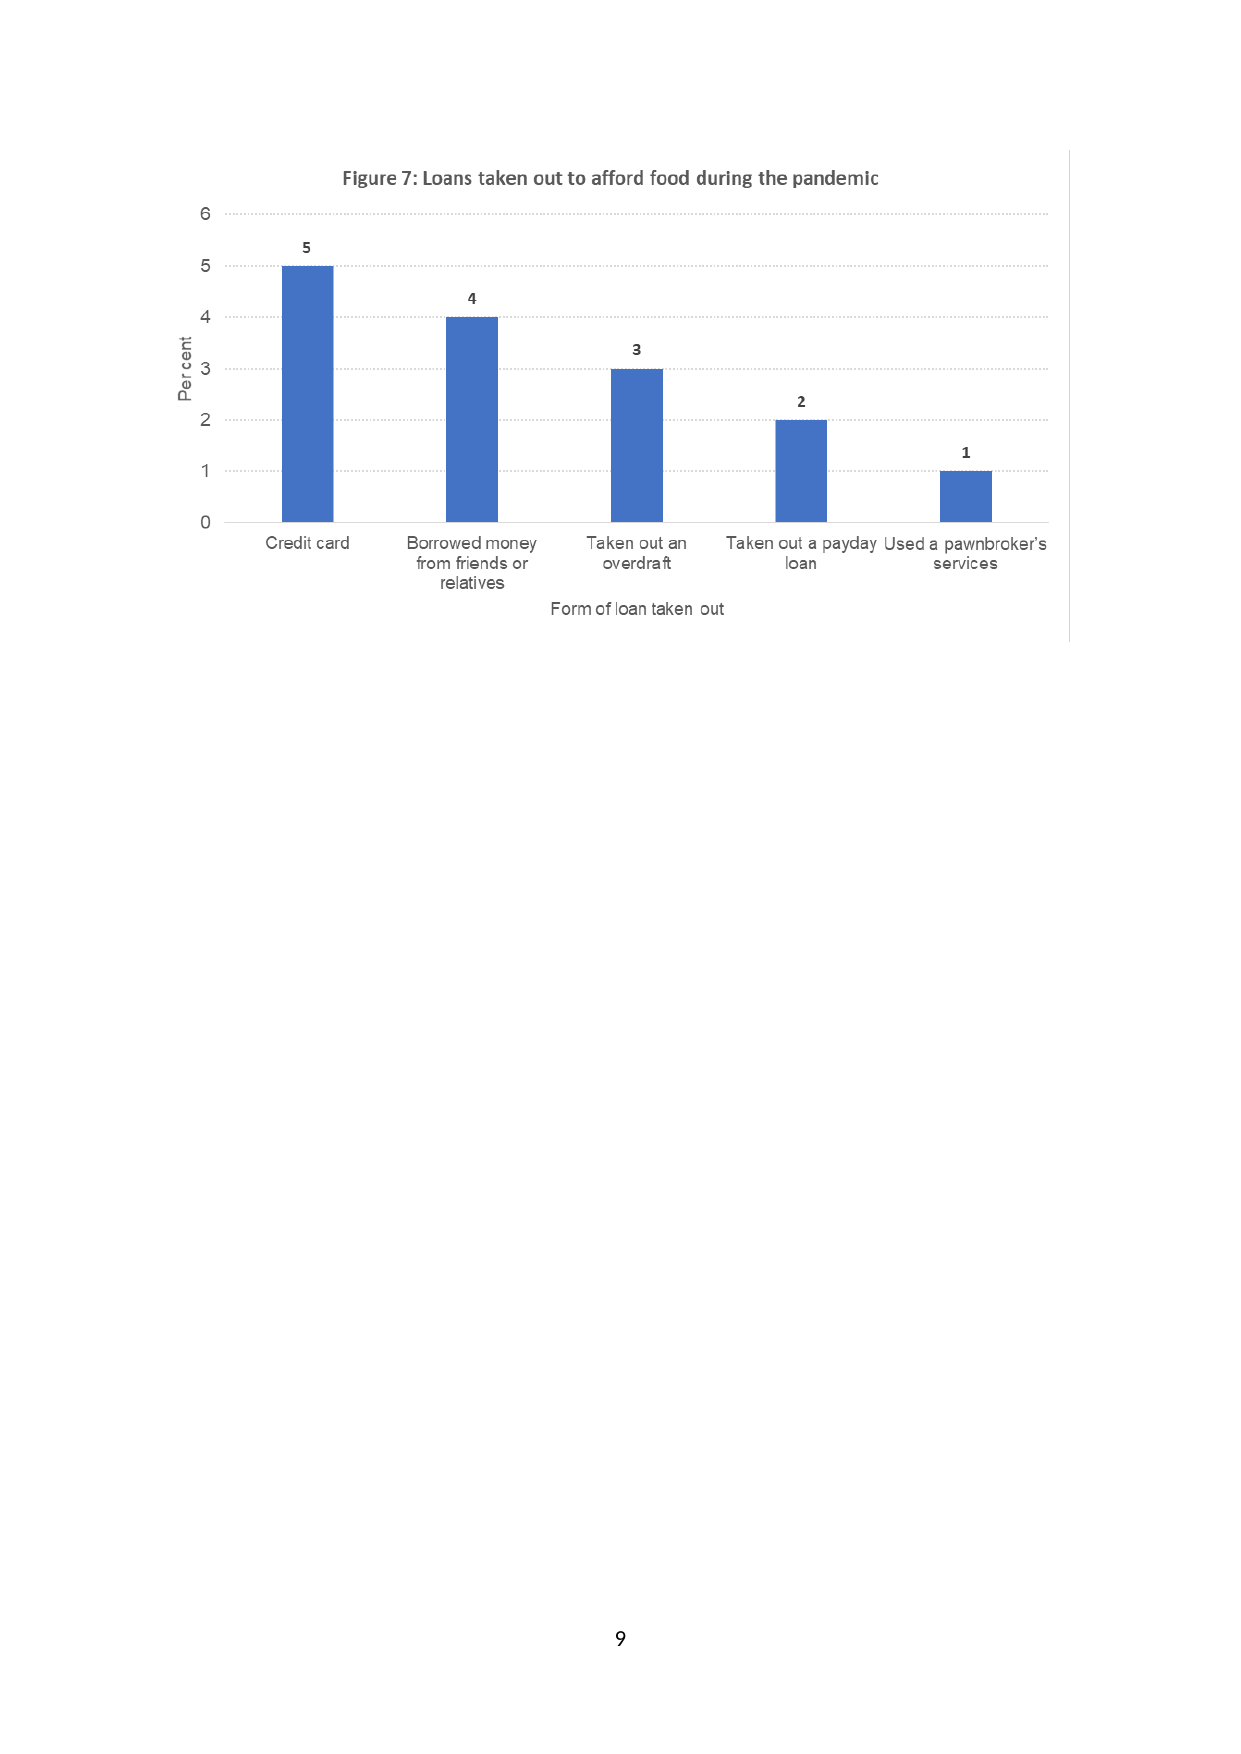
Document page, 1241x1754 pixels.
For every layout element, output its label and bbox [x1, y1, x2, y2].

picture [150, 150, 1070, 642]
